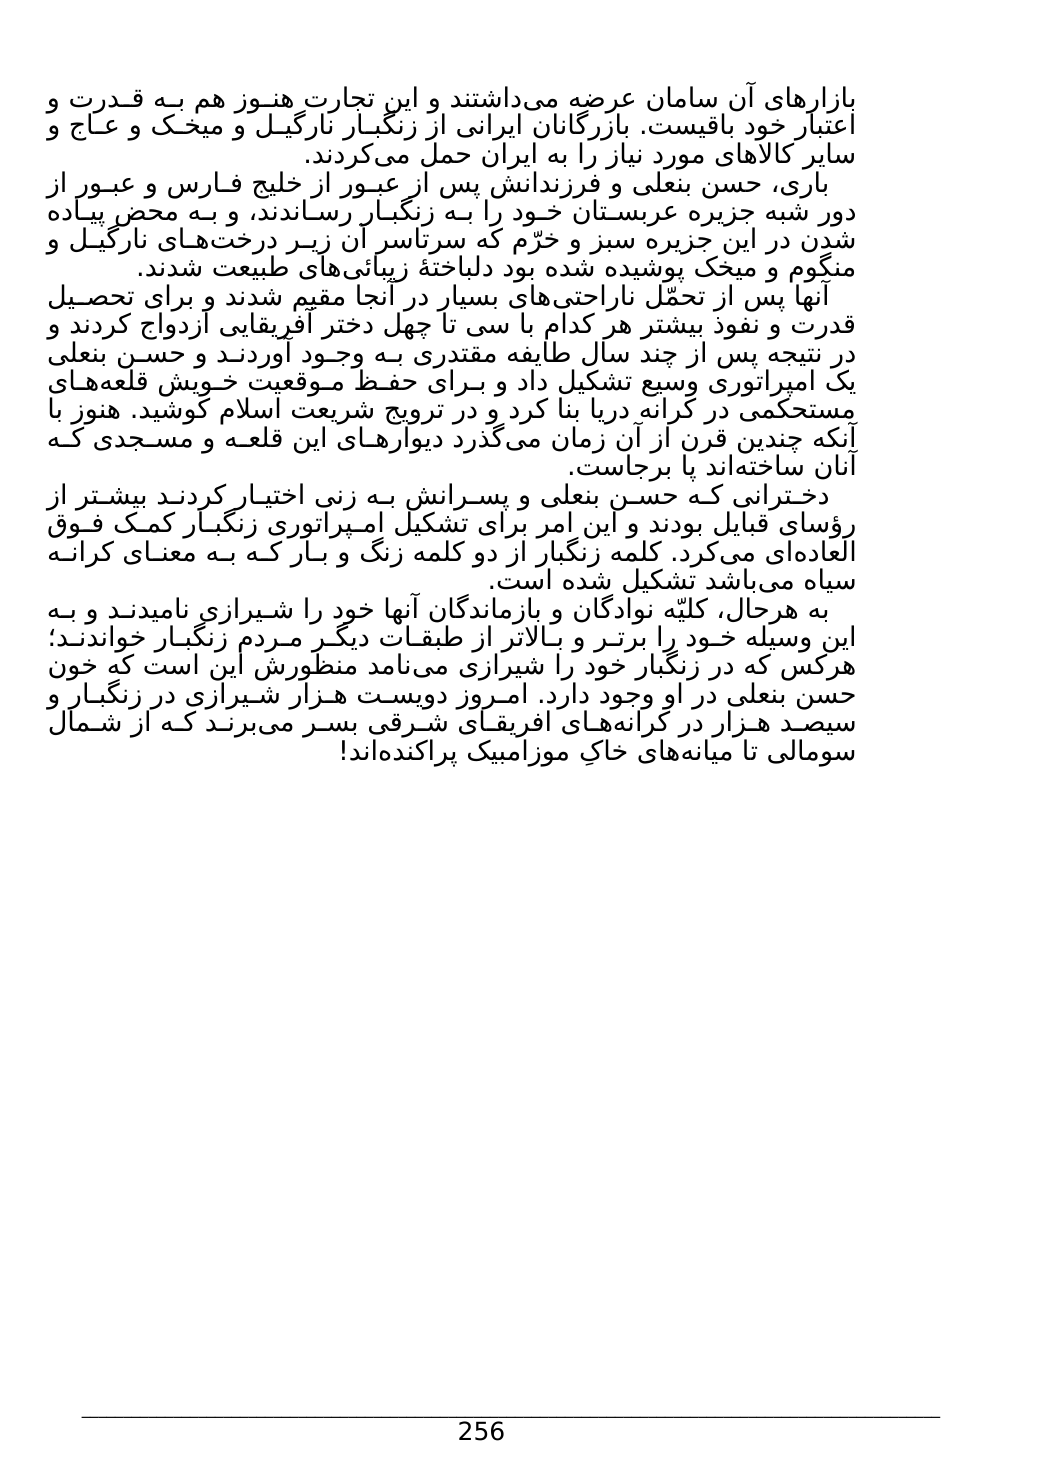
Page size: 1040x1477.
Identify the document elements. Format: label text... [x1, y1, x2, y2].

text بازارهای آن سامان عرضه می‌داشتند و این تجارت هنوز هم به قدرت و اعتبار خود باقیست. بازرگانان ایرانی از زنگبار نارگیل و میخک و عاج و سایر کالاهای مورد نیاز را به ایران حمل می‌کردند. [47, 84, 857, 169]
text آنها پس از تحمّل ناراحتی‌‌های بسیار در آنجا مقیم شدند و برای تحصیل قدرت و نفوذ بیشتر هر کدام با سی تا چهل دختر آفریقایی ازدواج کردند و در نتیجه پس از چند سال طایفه مقتدری به وجود آوردند و حسن بنعلی یک امپراتوری وسیع تشکیل داد و برای حفظ موقعیت خویش قلعه‌های مستحکمی در کرانه دریا بنا کرد و در ترویج شریعت اسلام کوشید. هنوز با آنکه چندین قرن از آن زمان می‌گذرد دیوارهای این قلعه و مسجدی که آنان ساخته‌اند پا برجاست. [47, 283, 857, 482]
text باری، حسن بنعلی و فرزندانش پس از عبور از خلیج فارس و عبور از دور شبه جزیره عربستان خود را به زنگبار رساندند، و به محض پیاده ‌شدن در این جزیره سبز و خرّم که سرتاسر آن زیر درخت‌های نارگیل و منگوم و میخک پوشیده شده بود دلباختۀ زیبائی‌های طبیعت شدند. [47, 169, 857, 283]
text به هرحال، کلیّه نوادگان و بازماندگان آنها خود را شیرازی نامیدند و به این وسیله خود را برتر و بالاتر از طبقات دیگر مردم زنگبار خواندند؛ هرکس که در زنگبار خود را شیرازی می‌نامد منظورش این است که خون حسن بنعلی در او وجود دارد. امروز دویست هزار شیرازی در زنگبار و سیصد هزار در کرانه‌های افریقای شرقی بسر می‌برند که از شمال سومالی تا میانه‌های خاکِ موزامبیک پراکنده‌اند! [47, 596, 857, 766]
text دخترانی که حسن بنعلی و پسرانش به زنی اختیار کردند بیشتر از رؤسای قبایل بودند و این امر برای تشکیل امپراتوری زنگبار کمک فوق العاده‌ای می‌کرد. کلمه زنگبار از دو کلمه زنگ و بار که به معنای کرانه سیاه می‌باشد تشکیل شده است. [47, 482, 857, 596]
